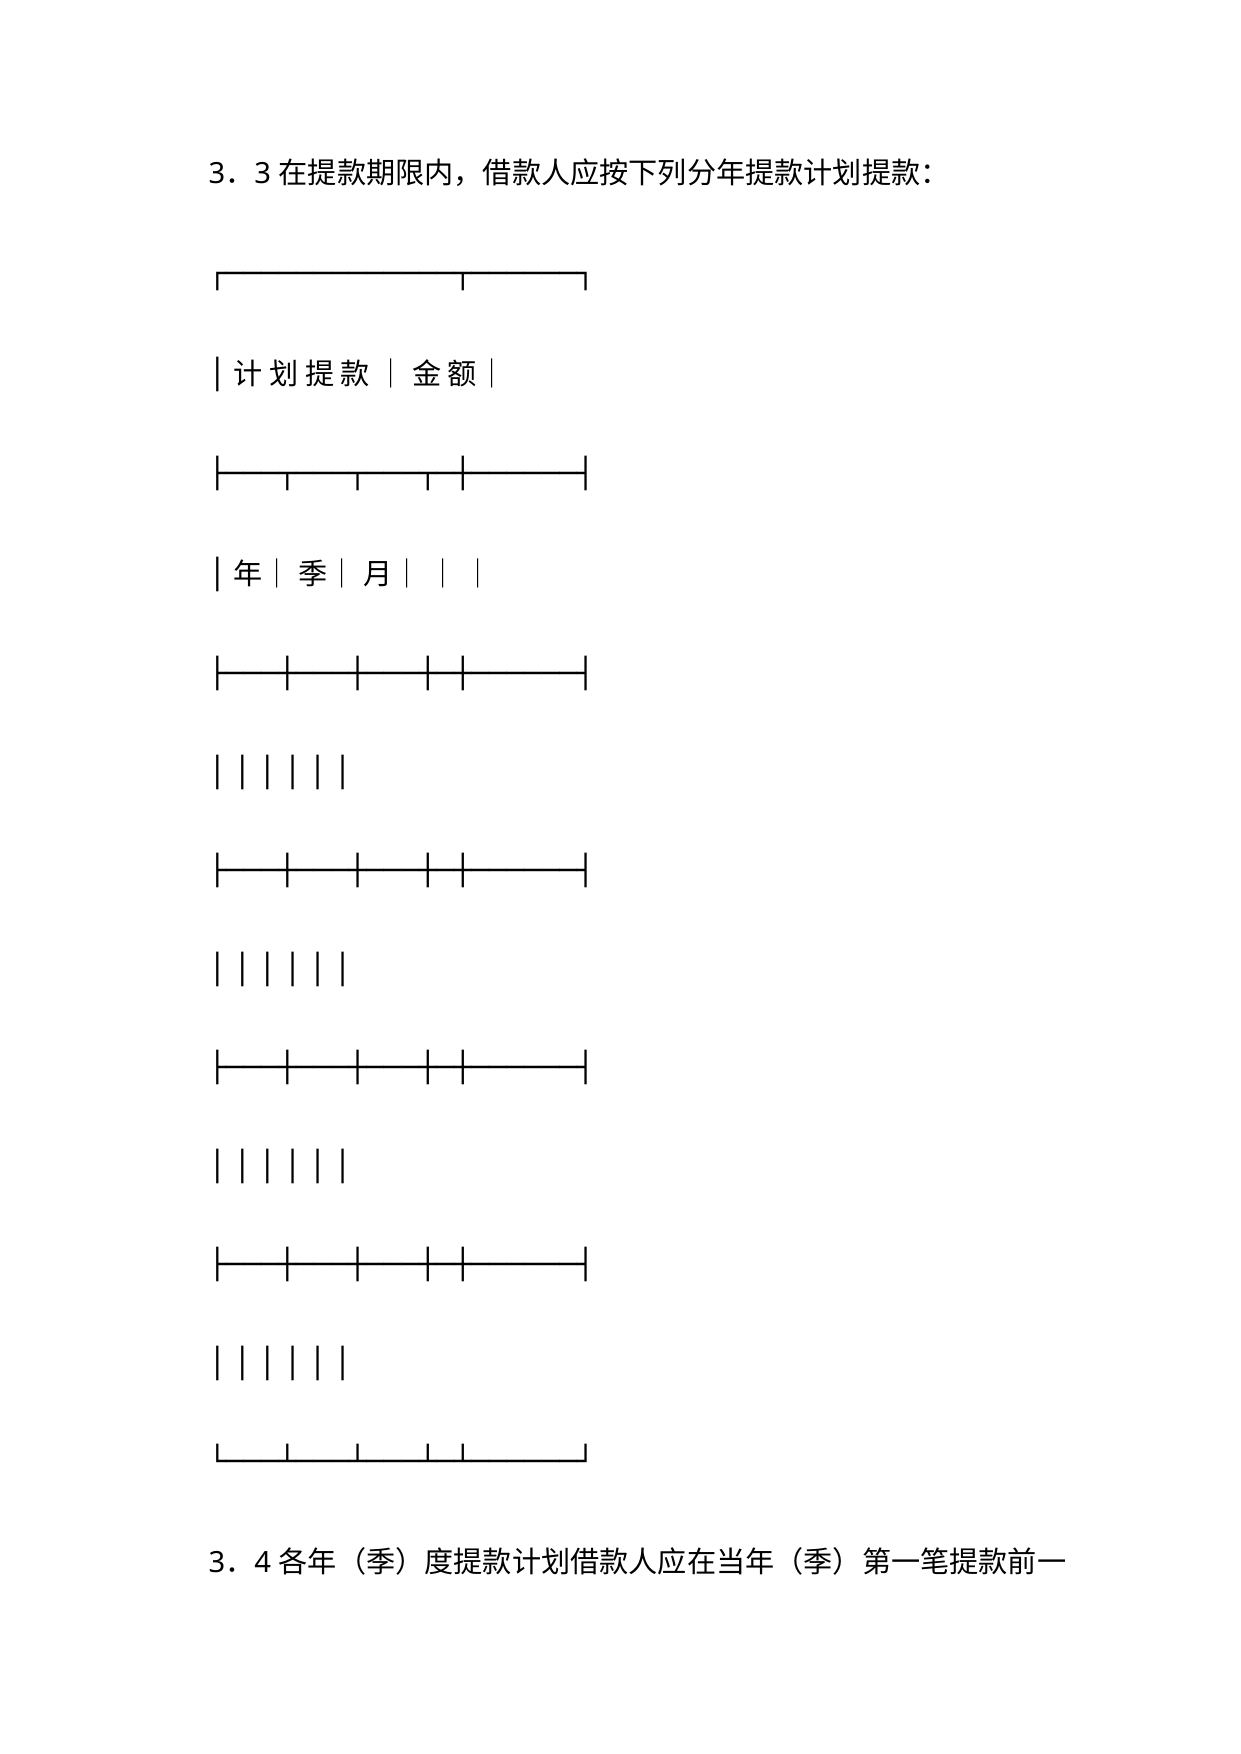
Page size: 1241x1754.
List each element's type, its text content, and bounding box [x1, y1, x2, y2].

text ├───┬───┬───┬─┼──────┤ [150, 452, 1090, 492]
text ├───┼───┼───┼─┼──────┤ [150, 850, 1090, 889]
text │ │ │ │ │ │ [150, 1342, 1090, 1382]
text │ │ │ │ │ │ [150, 1145, 1090, 1185]
text └───┴───┴───┴─┴──────┘ [150, 1440, 1090, 1480]
text │ 年│ 季│ 月│ │ │ [150, 551, 1090, 593]
text 3．3 在提款期限内，借款人应按下列分年提款计划提款： [150, 150, 1090, 192]
text │ 计 划 提 款 │ 金 额│ [150, 350, 1090, 393]
text ┌─────────────┬──────┐ [150, 252, 1090, 292]
text ├───┼───┼───┼─┼──────┤ [150, 1243, 1090, 1283]
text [150, 1539, 1090, 1581]
text ├───┼───┼───┼─┼──────┤ [150, 653, 1090, 692]
text ├───┼───┼───┼─┼──────┤ [150, 1047, 1090, 1086]
text │ │ │ │ │ │ [150, 948, 1090, 988]
text │ │ │ │ │ │ [150, 751, 1090, 791]
